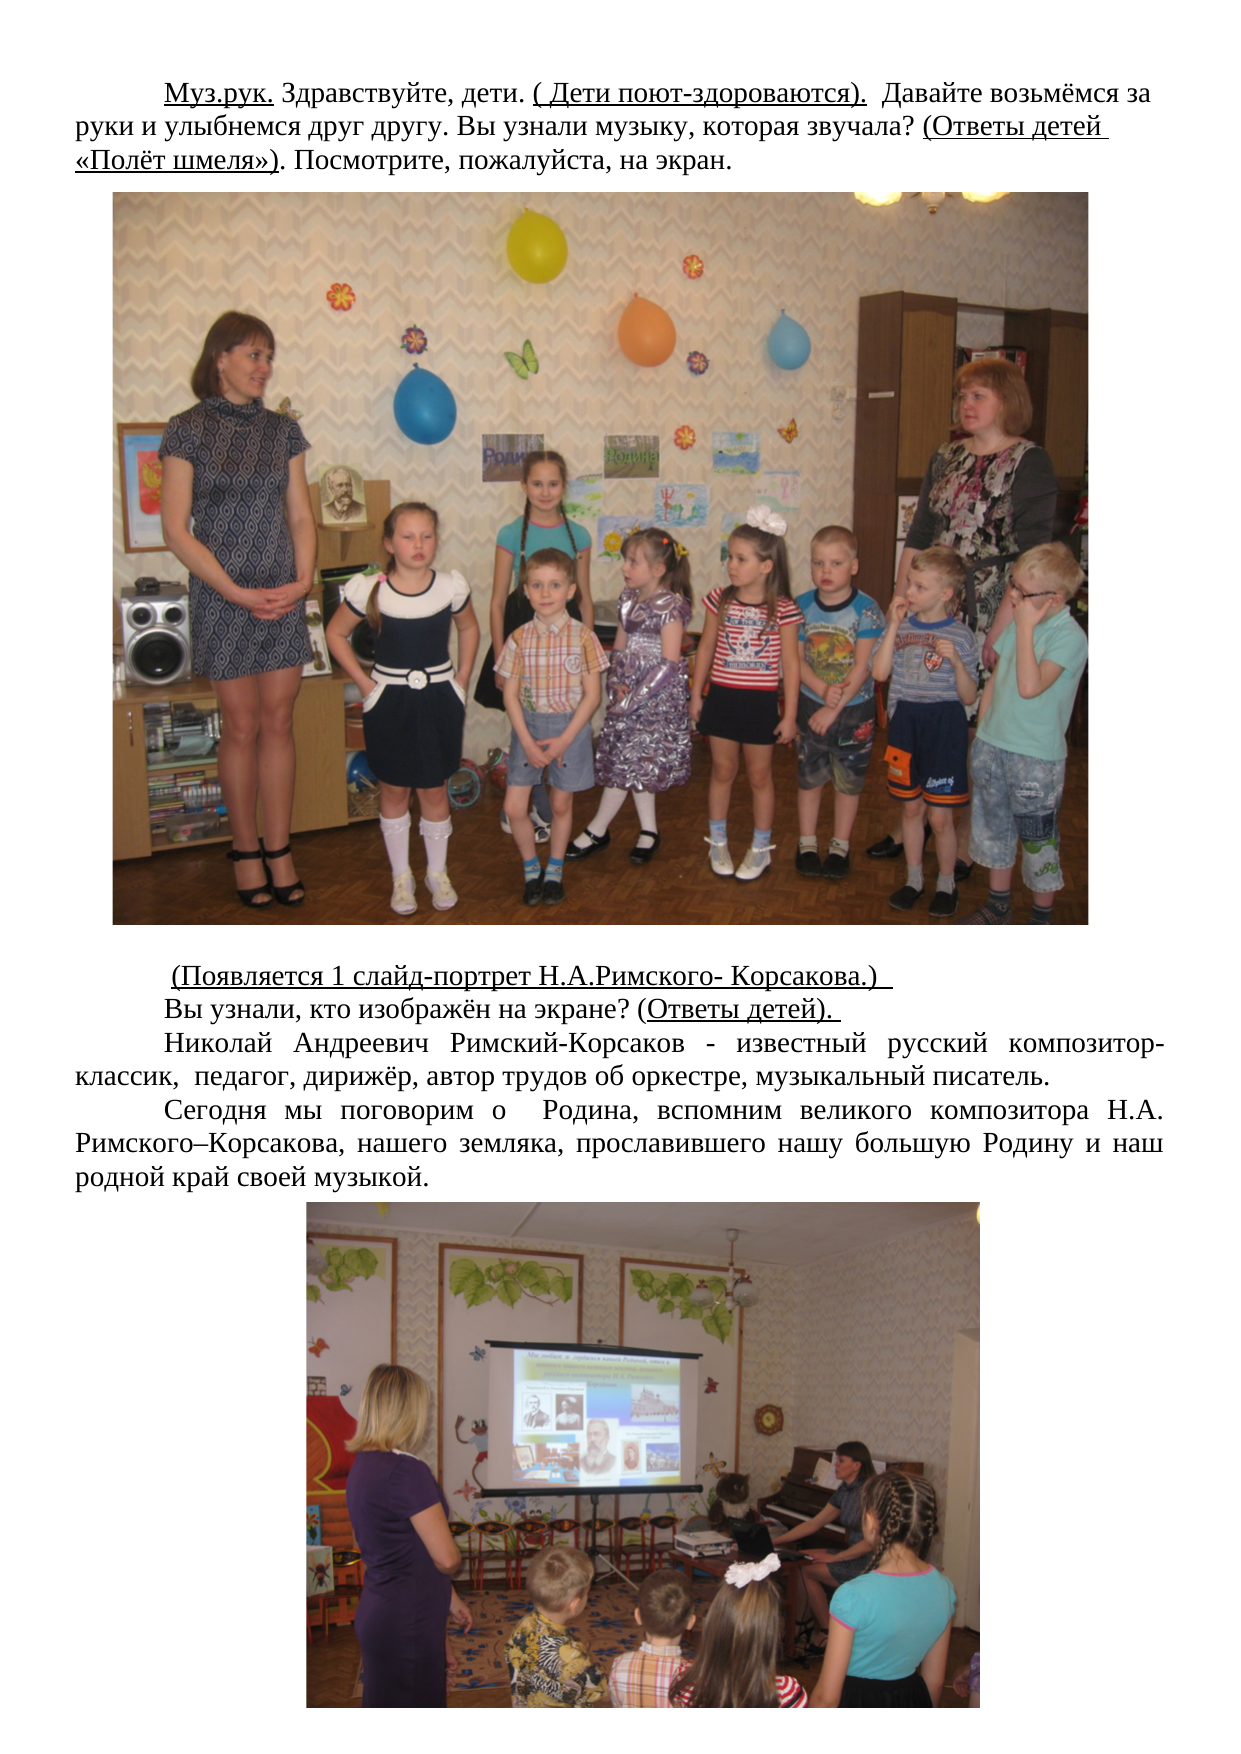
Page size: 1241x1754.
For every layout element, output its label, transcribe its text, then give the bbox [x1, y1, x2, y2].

picture [112, 192, 1089, 925]
text Сегодня мы поговорим о Родина, вспомним великого композитора Н.А. Римского–Корсакова, нашего земляка, прославившего нашу большую Родину и наш родной край своей музыкой. [75, 1092, 1165, 1193]
picture [306, 1202, 980, 1708]
text Муз.рук. Здравствуйте, дети. ( Дети поют-здороваются). Давайте возьмёмся за руки и улыбнемся друг другу. Вы узнали музыку, которая звучала? (Ответы детей «Полёт шмеля»). Посмотрите, пожалуйста, на экран. [75, 75, 1165, 176]
text Николай Андреевич Римский-Корсаков - известный русский композитор-классик, педагог, дирижёр, автор трудов об оркестре, музыкальный писатель. [75, 1025, 1165, 1092]
text (Появляется 1 слайд-портрет Н.А.Римского- Корсакова.) [75, 958, 1165, 991]
text Вы узнали, кто изображён на экране? (Ответы детей). [75, 991, 1165, 1025]
